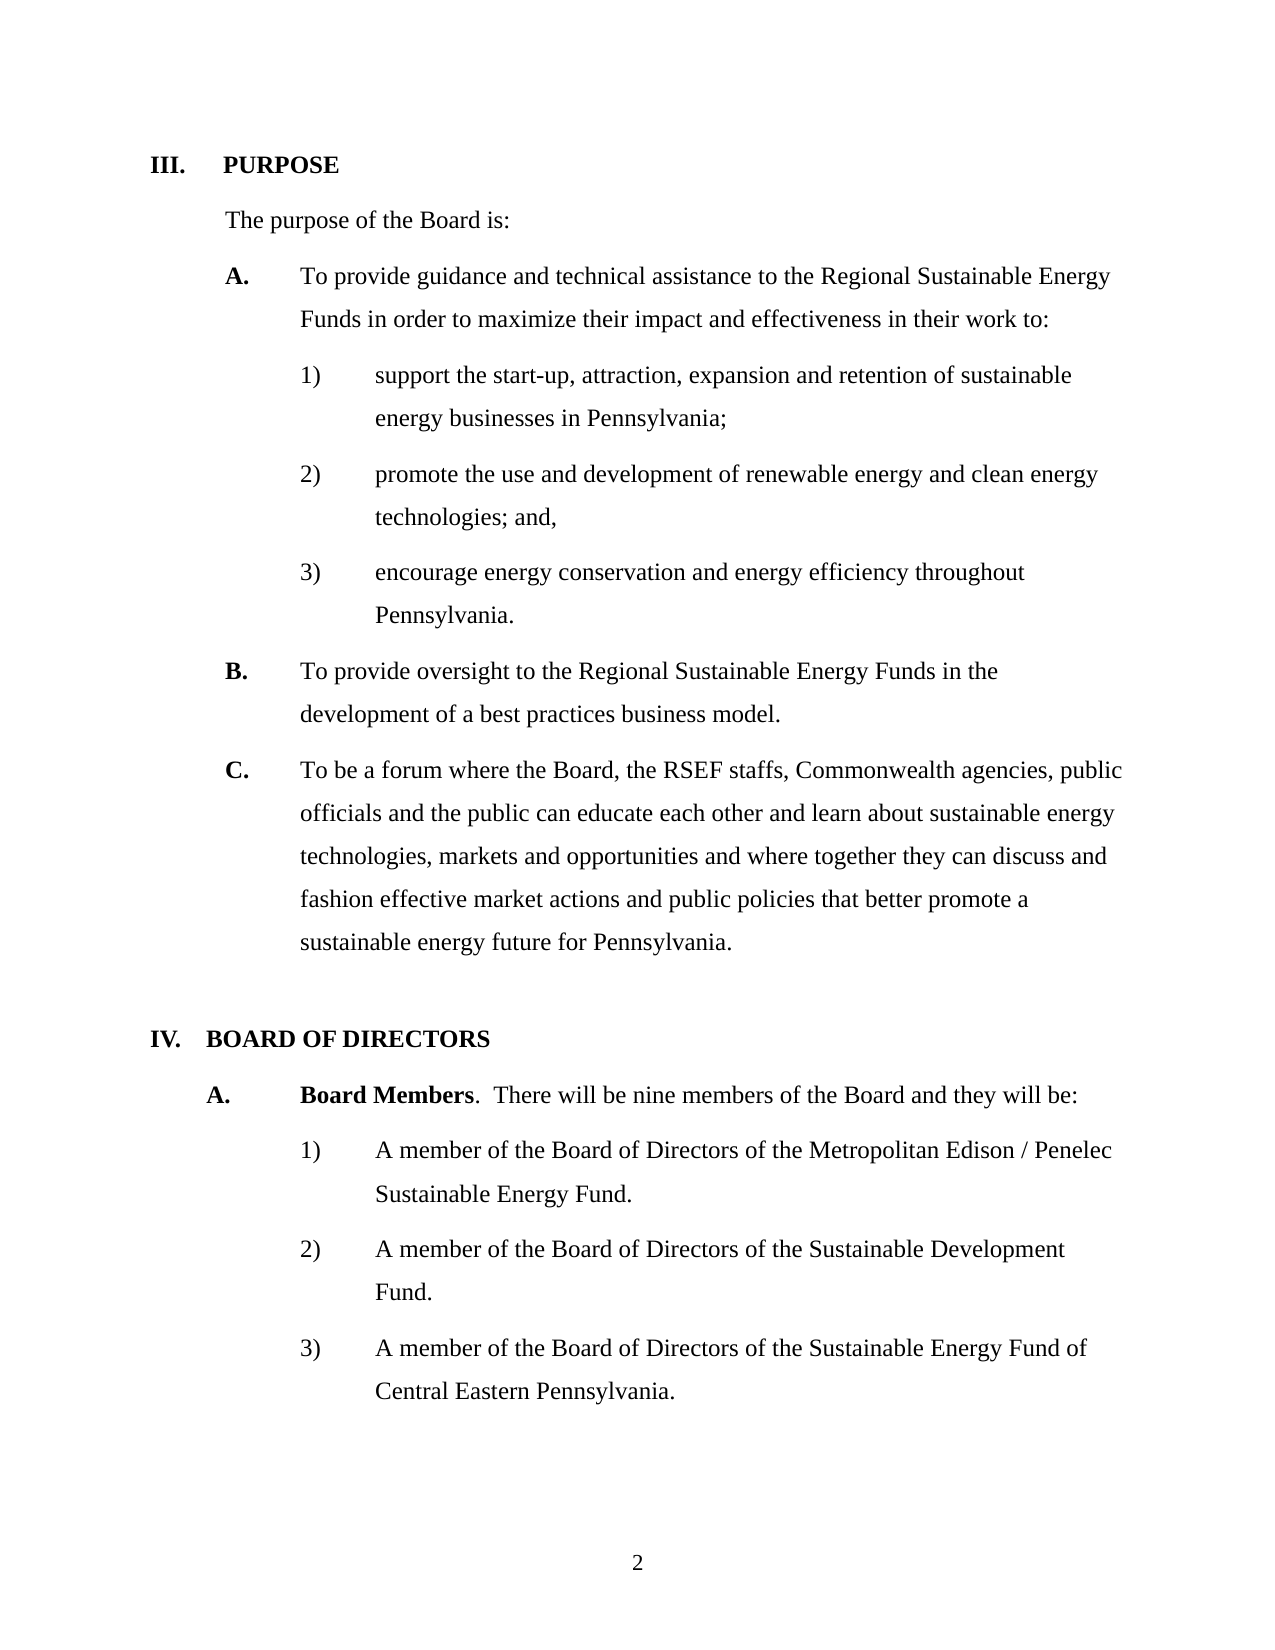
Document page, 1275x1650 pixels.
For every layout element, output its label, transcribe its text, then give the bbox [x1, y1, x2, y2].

text The purpose of the Board is: [150, 206, 1125, 234]
list encourage energy conservation and energy efficiency throughout Pennsylvania. [300, 557, 1125, 629]
list To be a forum where the Board, the RSEF staffs, Commonwealth agencies, public officials and the public can educate each other and learn about sustainable energy technologies, markets and opportunities and where together they can discuss and fashion effective market actions and public policies that better promote a sustainable energy future for Pennsylvania. [225, 755, 1125, 956]
list BOARD OF DIRECTORS [150, 1024, 1125, 1053]
list Board Members. There will be nine members of the Board and they will be: [206, 1080, 1125, 1109]
list A member of the Board of Directors of the Sustainable Energy Fund of Central Eastern Pennsylvania. [300, 1333, 1125, 1405]
list A member of the Board of Directors of the Metropolitan Edison / Penelec Sustainable Energy Fund. [300, 1136, 1125, 1207]
text A. To provide guidance and technical assistance to the Regional Sustainable Energy Funds in order to maximize their impact and effectiveness in their work to: [225, 261, 1125, 333]
list PURPOSE [150, 150, 1125, 179]
list support the start-up, attraction, expansion and retention of sustainable energy businesses in Pennsylvania; [300, 360, 1125, 432]
list A member of the Board of Directors of the Sustainable Development Fund. [300, 1234, 1125, 1306]
list promote the use and development of renewable energy and clean energy technologies; and, [300, 459, 1125, 531]
list To provide oversight to the Regional Sustainable Energy Funds in the development of a best practices business model. [225, 656, 1125, 728]
